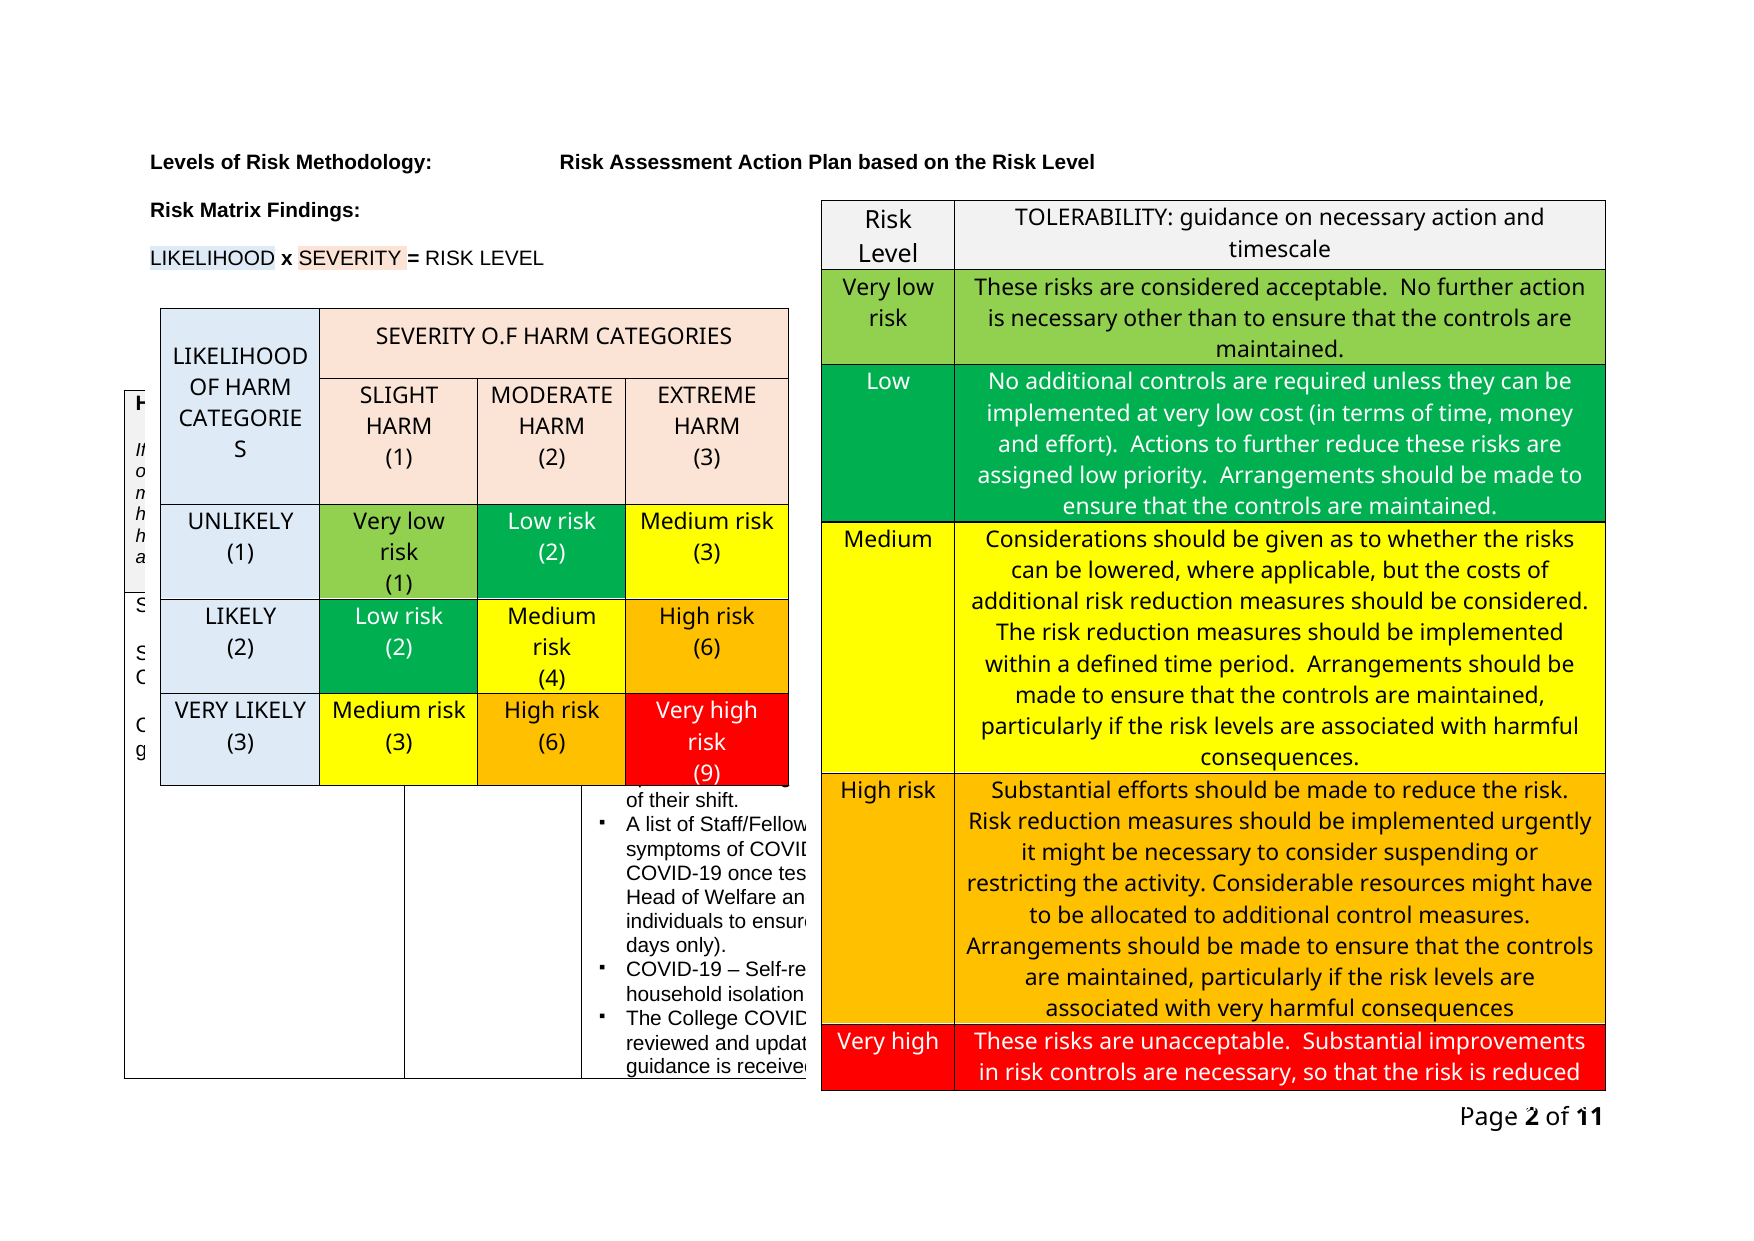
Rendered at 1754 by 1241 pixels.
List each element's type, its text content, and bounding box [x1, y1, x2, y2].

text Risk Matrix Findings: [150, 198, 806, 222]
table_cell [125, 593, 404, 1078]
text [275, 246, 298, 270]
text Levels of Risk Methodology: Risk Assessment Action Plan based on the Risk Level [150, 150, 1604, 174]
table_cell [405, 786, 581, 1078]
text LIKELIHOOD x SEVERITY = RISK LEVEL [407, 246, 806, 270]
